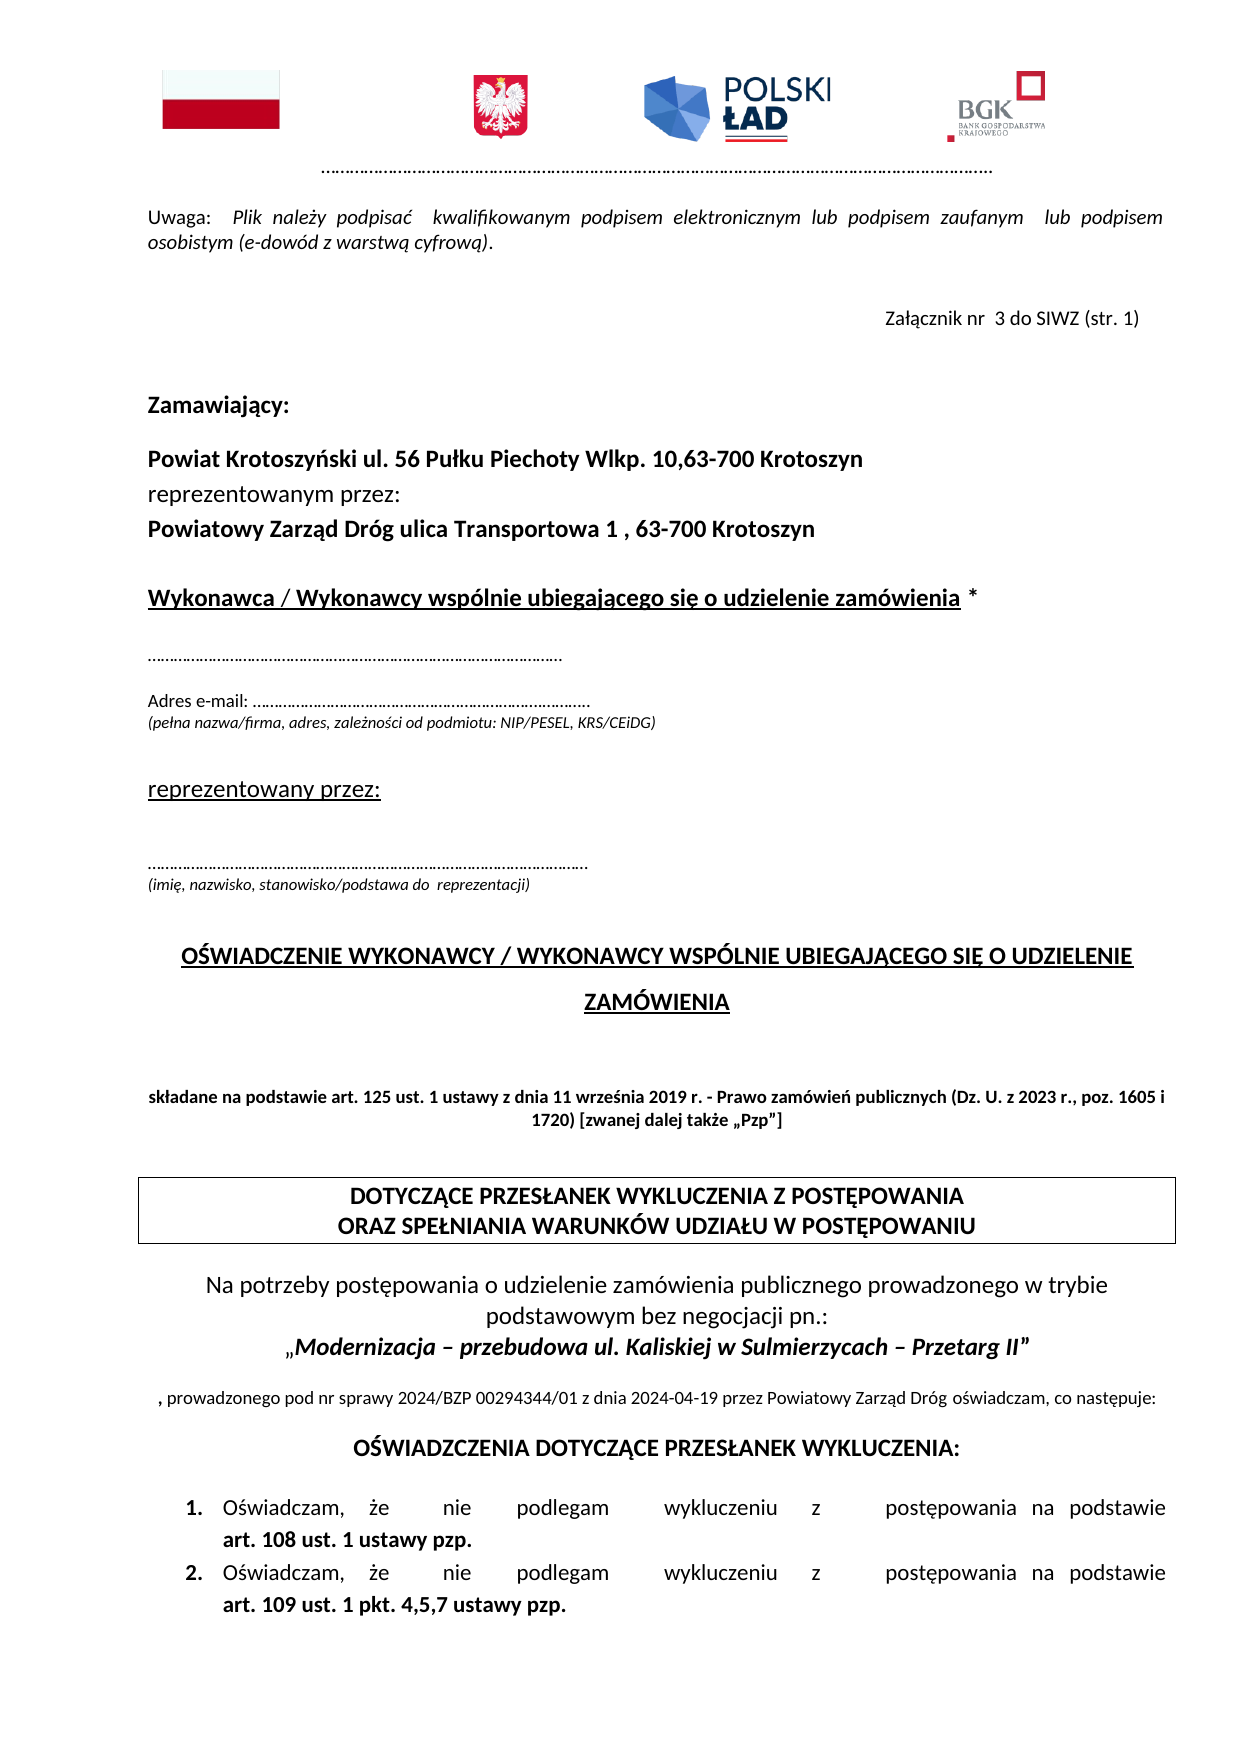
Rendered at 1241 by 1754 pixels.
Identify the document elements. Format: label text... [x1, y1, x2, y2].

text Adres e-mail: ………………………………………………………….……….. [148, 689, 1166, 712]
list Oświadczam, że nie podlegam wykluczeniu z postępowania na podstawie art. 108 ust. 1 ustawy pzp. [185, 1493, 1166, 1554]
text Zamawiający: [148, 389, 1166, 420]
text (pełna nazwa/firma, adres, zależności od podmiotu: NIP/PESEL, KRS/CEiDG) [148, 712, 1166, 732]
picture [644, 76, 830, 142]
text reprezentowany przez: [148, 773, 1166, 803]
text „Modernizacja – przebudowa ul. Kaliskiej w Sulmierzycach – Przetarg II” [148, 1331, 1166, 1361]
text OŚWIADCZENIE WYKONAWCY / WYKONAWCY WSPÓLNIE UBIEGAJĄCEGO SIĘ O UDZIELENIE ZAMÓWIENIA [148, 940, 1166, 1017]
picture [162, 70, 280, 129]
text , prowadzonego pod nr sprawy 2024/BZP 00294344/01 z dnia 2024-04-19 przez Powiatowy Zarząd Dróg oświadczam, co następuje: [148, 1387, 1166, 1409]
text OŚWIADZCZENIA DOTYCZĄCE PRZESŁANEK WYKLUCZENIA: [148, 1432, 1166, 1463]
text DOTYCZĄCE PRZESŁANEK WYKLUCZENIA Z POSTĘPOWANIA [139, 1178, 1175, 1207]
text Załącznik nr 3 do SIWZ (str. 1) [811, 306, 1166, 331]
text Na potrzeby postępowania o udzielenie zamówienia publicznego prowadzonego w trybie podstawowym bez negocjacji pn.: [148, 1269, 1166, 1331]
text ………………………………………………………………………………………… [148, 851, 1166, 874]
text (imię, nazwisko, stanowisko/podstawa do reprezentacji) [148, 874, 1166, 894]
text …………………………………………………………………………………… [148, 643, 1166, 666]
picture [947, 71, 1045, 142]
text reprezentowanym przez: [148, 478, 1166, 508]
picture [473, 75, 528, 139]
text ………………………………………………………………………………………………………………………….. [148, 153, 1166, 178]
list Oświadczam, że nie podlegam wykluczeniu z postępowania na podstawie art. 109 ust. 1 pkt. 4,5,7 ustawy pzp. [185, 1558, 1166, 1618]
text składane na podstawie art. 125 ust. 1 ustawy z dnia 11 września 2019 r. - Prawo zamówień publicznych (Dz. U. z 2023 r., poz. 1605 i 1720) [zwanej dalej także „Pzp”] [148, 1085, 1166, 1131]
text ORAZ SPEŁNIANIA WARUNKÓW UDZIAŁU W POSTĘPOWANIU [139, 1207, 1175, 1243]
text Powiatowy Zarząd Dróg ulica Transportowa 1 , 63-700 Krotoszyn [148, 513, 1166, 543]
text Wykonawca / Wykonawcy wspólnie ubiegającego się o udzielenie zamówienia * [148, 582, 1166, 613]
text Powiat Krotoszyński ul. 56 Pułku Piechoty Wlkp. 10,63-700 Krotoszyn [148, 443, 1166, 473]
text Uwaga: Plik należy podpisać kwalifikowanym podpisem elektronicznym lub podpisem zaufanym lub podpisem osobistym (e-dowód z warstwą cyfrową). [148, 204, 1166, 255]
